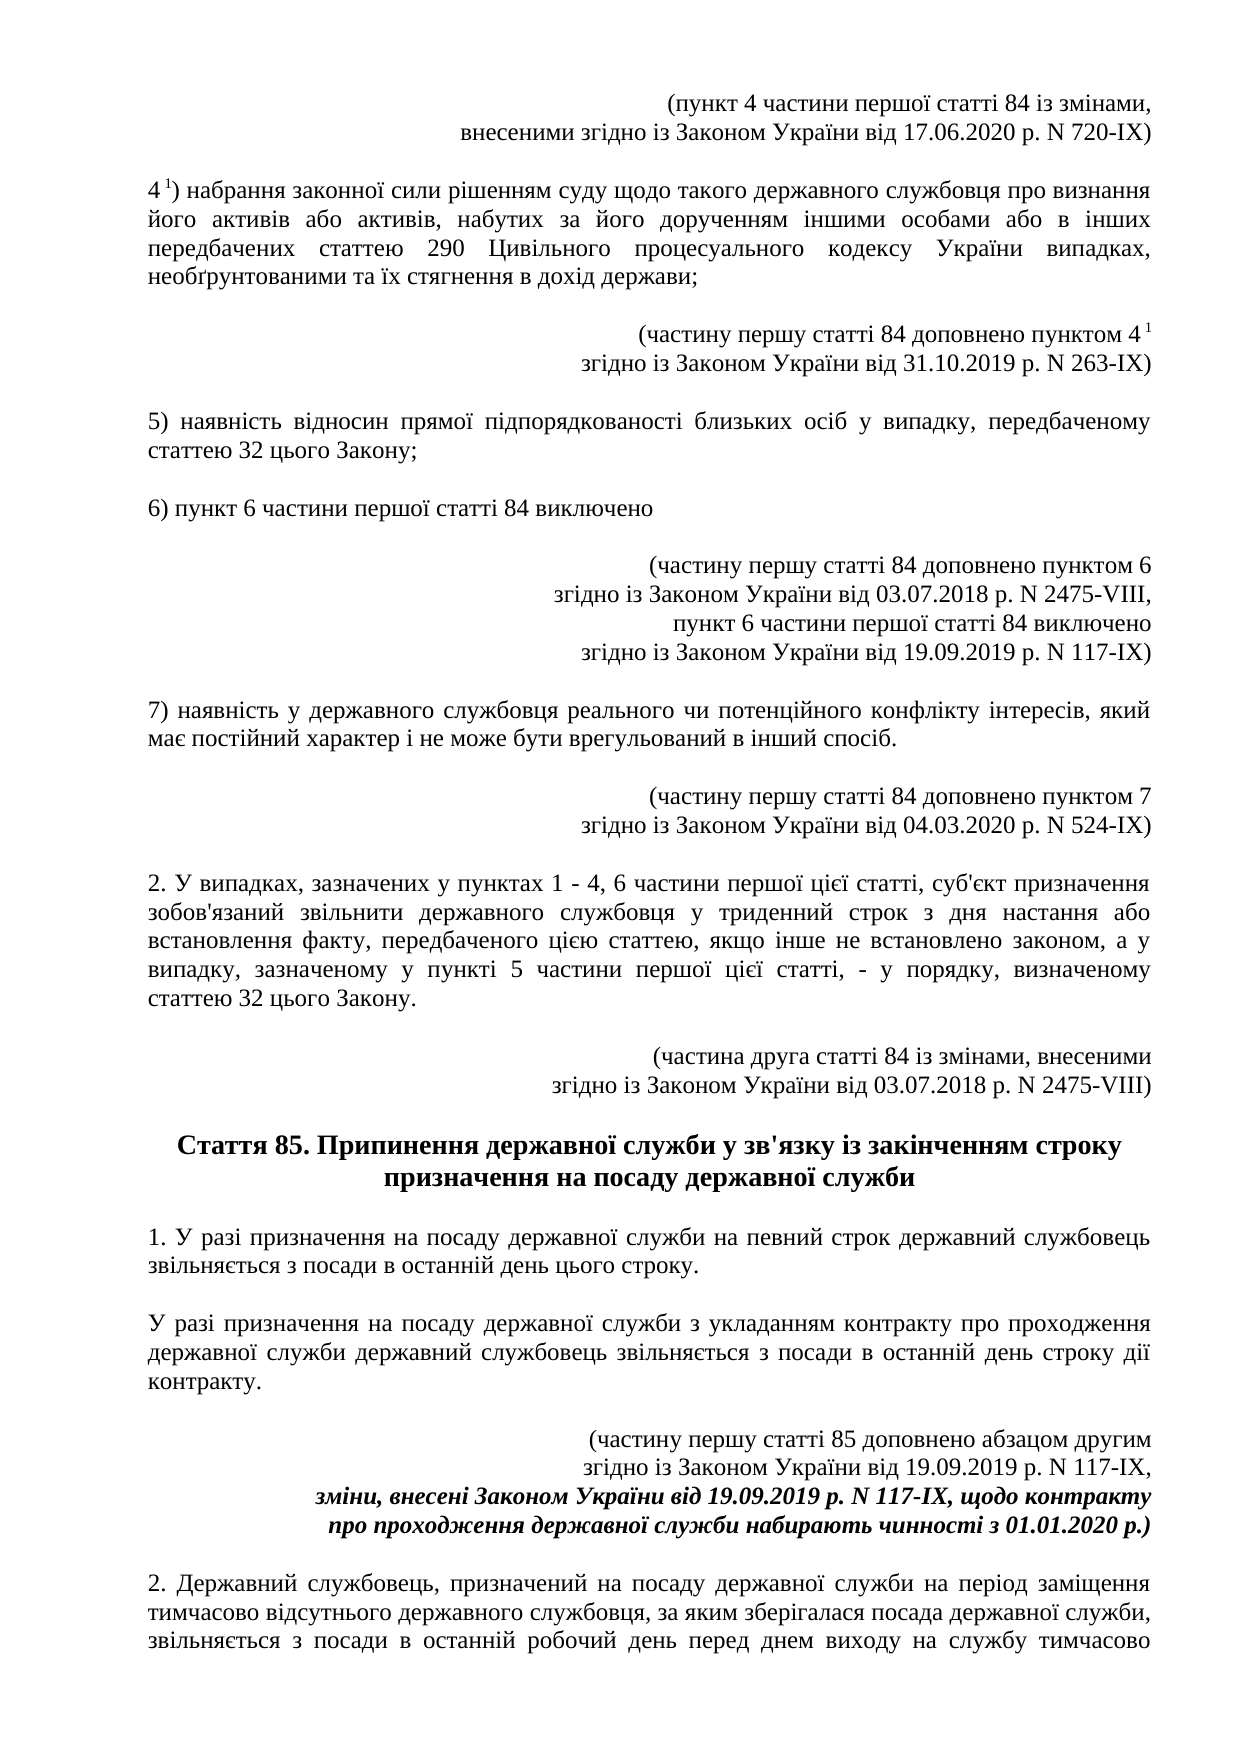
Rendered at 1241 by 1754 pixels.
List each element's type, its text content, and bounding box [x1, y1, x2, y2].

text 1. У разі призначення на посаду державної служби на певний строк державний службовець звільняється з посади в останній день цього строку. [148, 1222, 1152, 1279]
text У разі призначення на посаду державної служби з укладанням контракту про проходження державної служби державний службовець звільняється з посади в останній день строку дії контракту. [148, 1308, 1152, 1394]
text 2. У випадках, зазначених у пунктах 1 - 4, 6 частини першої цієї статті, суб'єкт призначення зобов'язаний звільнити державного службовця у триденний строк з дня настання або встановлення факту, передбаченого цією статтею, якщо інше не встановлено законом, а у випадку, зазначеному у пункті 5 частини першої цієї статті, - у порядку, визначеному статтею 32 цього Закону. [148, 868, 1152, 1012]
text (частину першу статті 84 доповнено пунктом 7 згідно із Законом України від 04.03.2020 р. N 524-IX) [148, 781, 1152, 839]
text 5) наявність відносин прямої підпорядкованості близьких осіб у випадку, передбаченому статтею 32 цього Закону; [148, 406, 1152, 463]
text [148, 1568, 1152, 1654]
text 6) пункт 6 частини першої статті 84 виключено [148, 493, 1152, 521]
text 7) наявність у державного службовця реального чи потенційного конфлікту інтересів, який має постійний характер і не може бути врегульований в інший спосіб. [148, 695, 1152, 752]
text 4 1) набрання законної сили рішенням суду щодо такого державного службовця про визнання його активів або активів, набутих за його дорученням іншими особами або в інших передбачених статтею 290 Цивільного процесуального кодексу України випадках, необґрунтованими та їх стягнення в дохід держави; [148, 175, 1152, 290]
text (частину першу статті 84 доповнено пунктом 4 1 згідно із Законом України від 31.10.2019 р. N 263-IX) [148, 319, 1152, 377]
text (частина друга статті 84 із змінами, внесеними згідно із Законом України від 03.07.2018 р. N 2475-VIII) [148, 1041, 1152, 1098]
text (частину першу статті 84 доповнено пунктом 6 згідно із Законом України від 03.07.2018 р. N 2475-VIII, пункт 6 частини першої статті 84 виключено згідно із Законом України від 19.09.2019 р. N 117-IX) [148, 551, 1152, 666]
text (пункт 4 частини першої статті 84 із змінами, внесеними згідно із Законом України від 17.06.2020 р. N 720-IX) [148, 88, 1152, 146]
subtitle Стаття 85. Припинення державної служби у зв'язку із закінченням строку призначення на посаду державної служби [148, 1128, 1152, 1192]
text (частину першу статті 85 доповнено абзацом другим згідно із Законом України від 19.09.2019 р. N 117-IX, зміни, внесені Законом України від 19.09.2019 р. N 117-IX, щодо контракту про проходження державної служби набирають чинності з 01.01.2020 р.) [148, 1424, 1152, 1539]
